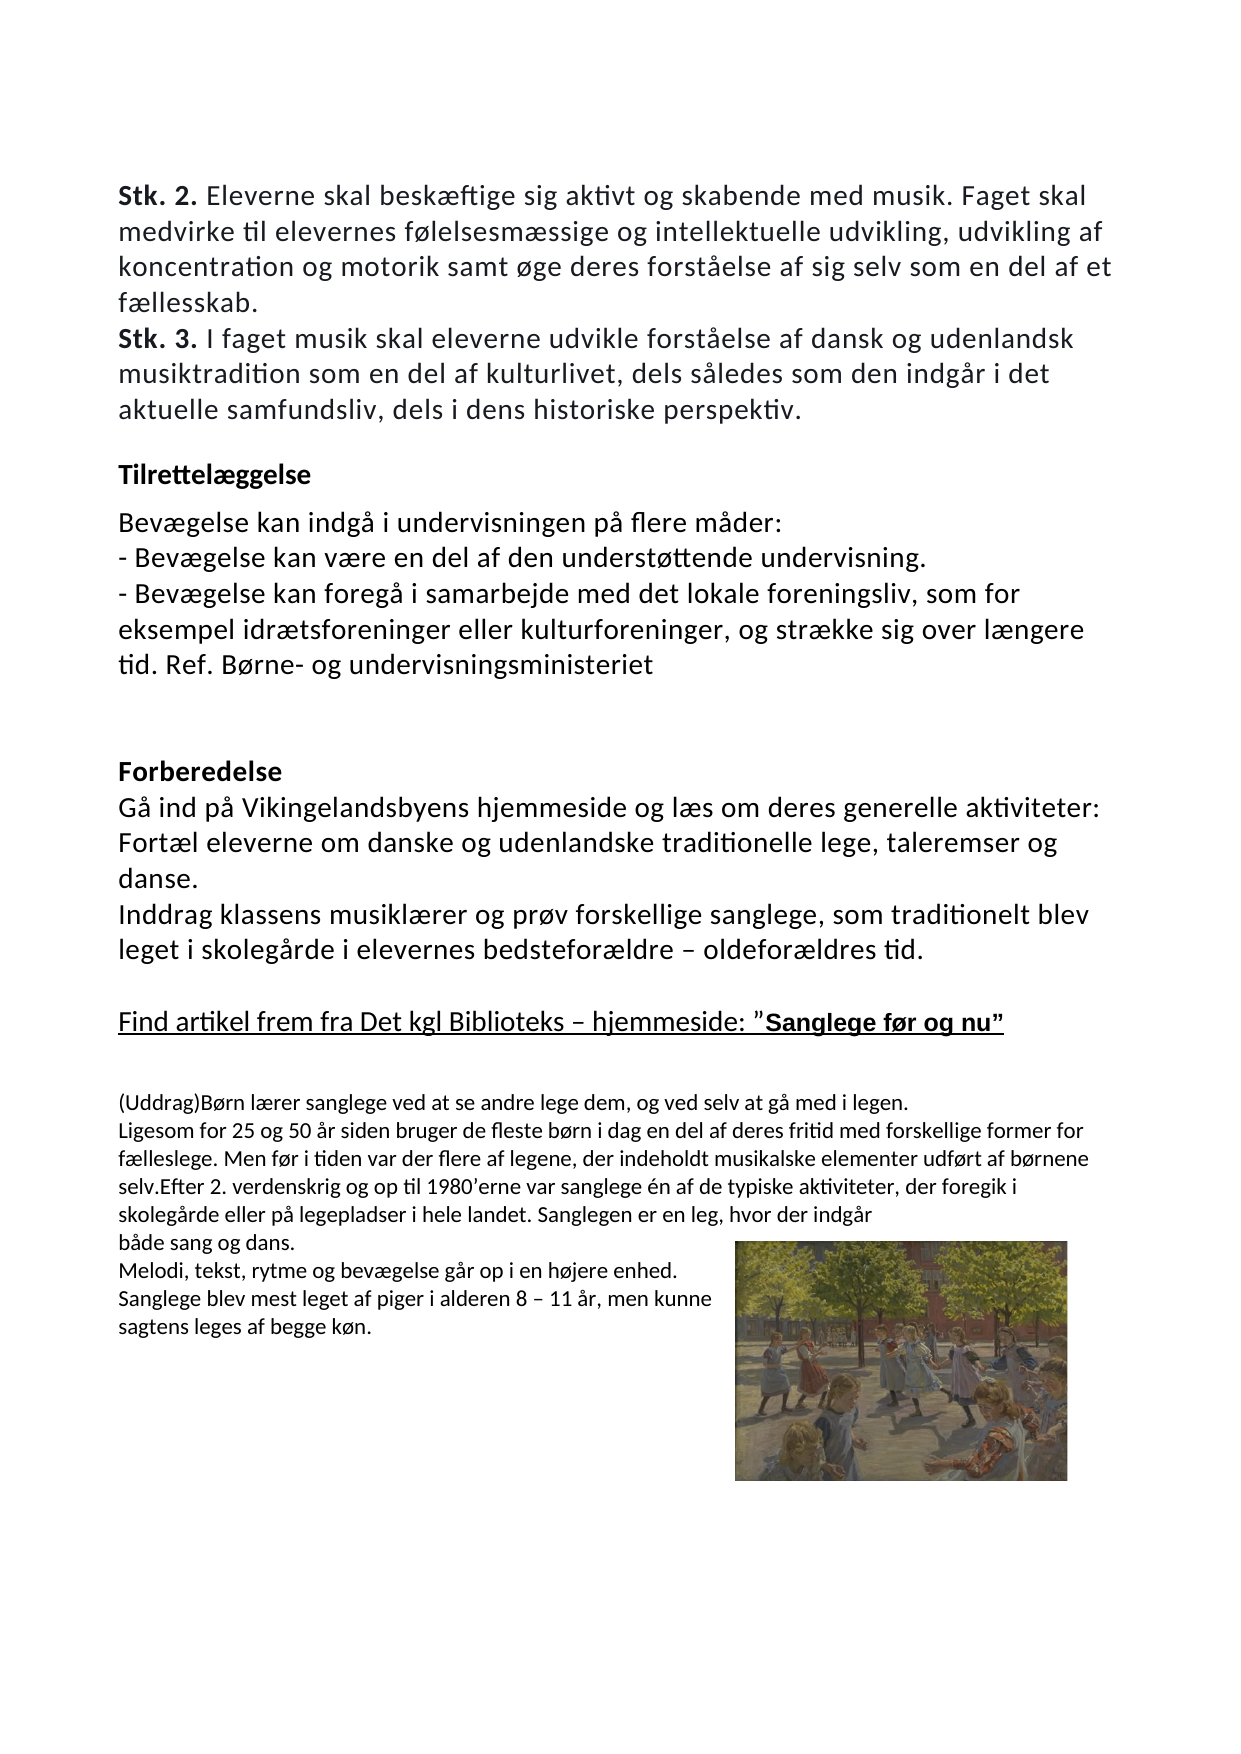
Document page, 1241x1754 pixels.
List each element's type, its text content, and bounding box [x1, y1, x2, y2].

text Tilrettelæggelse [118, 456, 1122, 491]
text Bevægelse kan indgå i undervisningen på flere måder: - Bevægelse kan være en del af den understøttende undervisning. - Bevægelse kan foregå i samarbejde med det lokale foreningsliv, som for eksempel idrætsforeninger eller kulturforeninger, og strække sig over længere tid. Ref. Børne- og undervisningsministeriet Forberedelse Gå ind på Vikingelandsbyens hjemmeside og læs om deres generelle aktiviteter: Fortæl eleverne om danske og udenlandske traditionelle lege, taleremser og danse. Inddrag klassens musiklærer og prøv forskellige sanglege, som traditionelt blev leget i skolegårde i elevernes bedsteforældre – oldeforældres tid. Find artikel frem fra Det kgl Biblioteks – hjemmeside: ”Sanglege før og nu” [118, 504, 1122, 1038]
text Stk. 2. Eleverne skal beskæftige sig aktivt og skabende med musik. Faget skal medvirke til elevernes følelsesmæssige og intellektuelle udvikling, udvikling af koncentration og motorik samt øge deres forståelse af sig selv som en del af et fællesskab. Stk. 3. I faget musik skal eleverne udvikle forståelse af dansk og udenlandsk musiktradition som en del af kulturlivet, dels således som den indgår i det aktuelle samfundsliv, dels i dens historiske perspektiv. [118, 177, 1122, 427]
picture [735, 1241, 1068, 1481]
text (Uddrag)Børn lærer sanglege ved at se andre lege dem, og ved selv at gå med i legen. Ligesom for 25 og 50 år siden bruger de fleste børn i dag en del af deres fritid med forskellige former for fælleslege. Men før i tiden var der flere af legene, der indeholdt musikalske elementer udført af børnene selv.Efter 2. verdenskrig og op til 1980’erne var sanglege én af de typiske aktiviteter, der foregik i skolegårde eller på legepladser i hele landet. Sanglegen er en leg, hvor der indgår både sang og dans. Melodi, tekst, rytme og bevægelse går op i en højere enhed. Sanglege blev mest leget af piger i alderen 8 – 11 år, men kunne sagtens leges af begge køn. [118, 1088, 1122, 1340]
